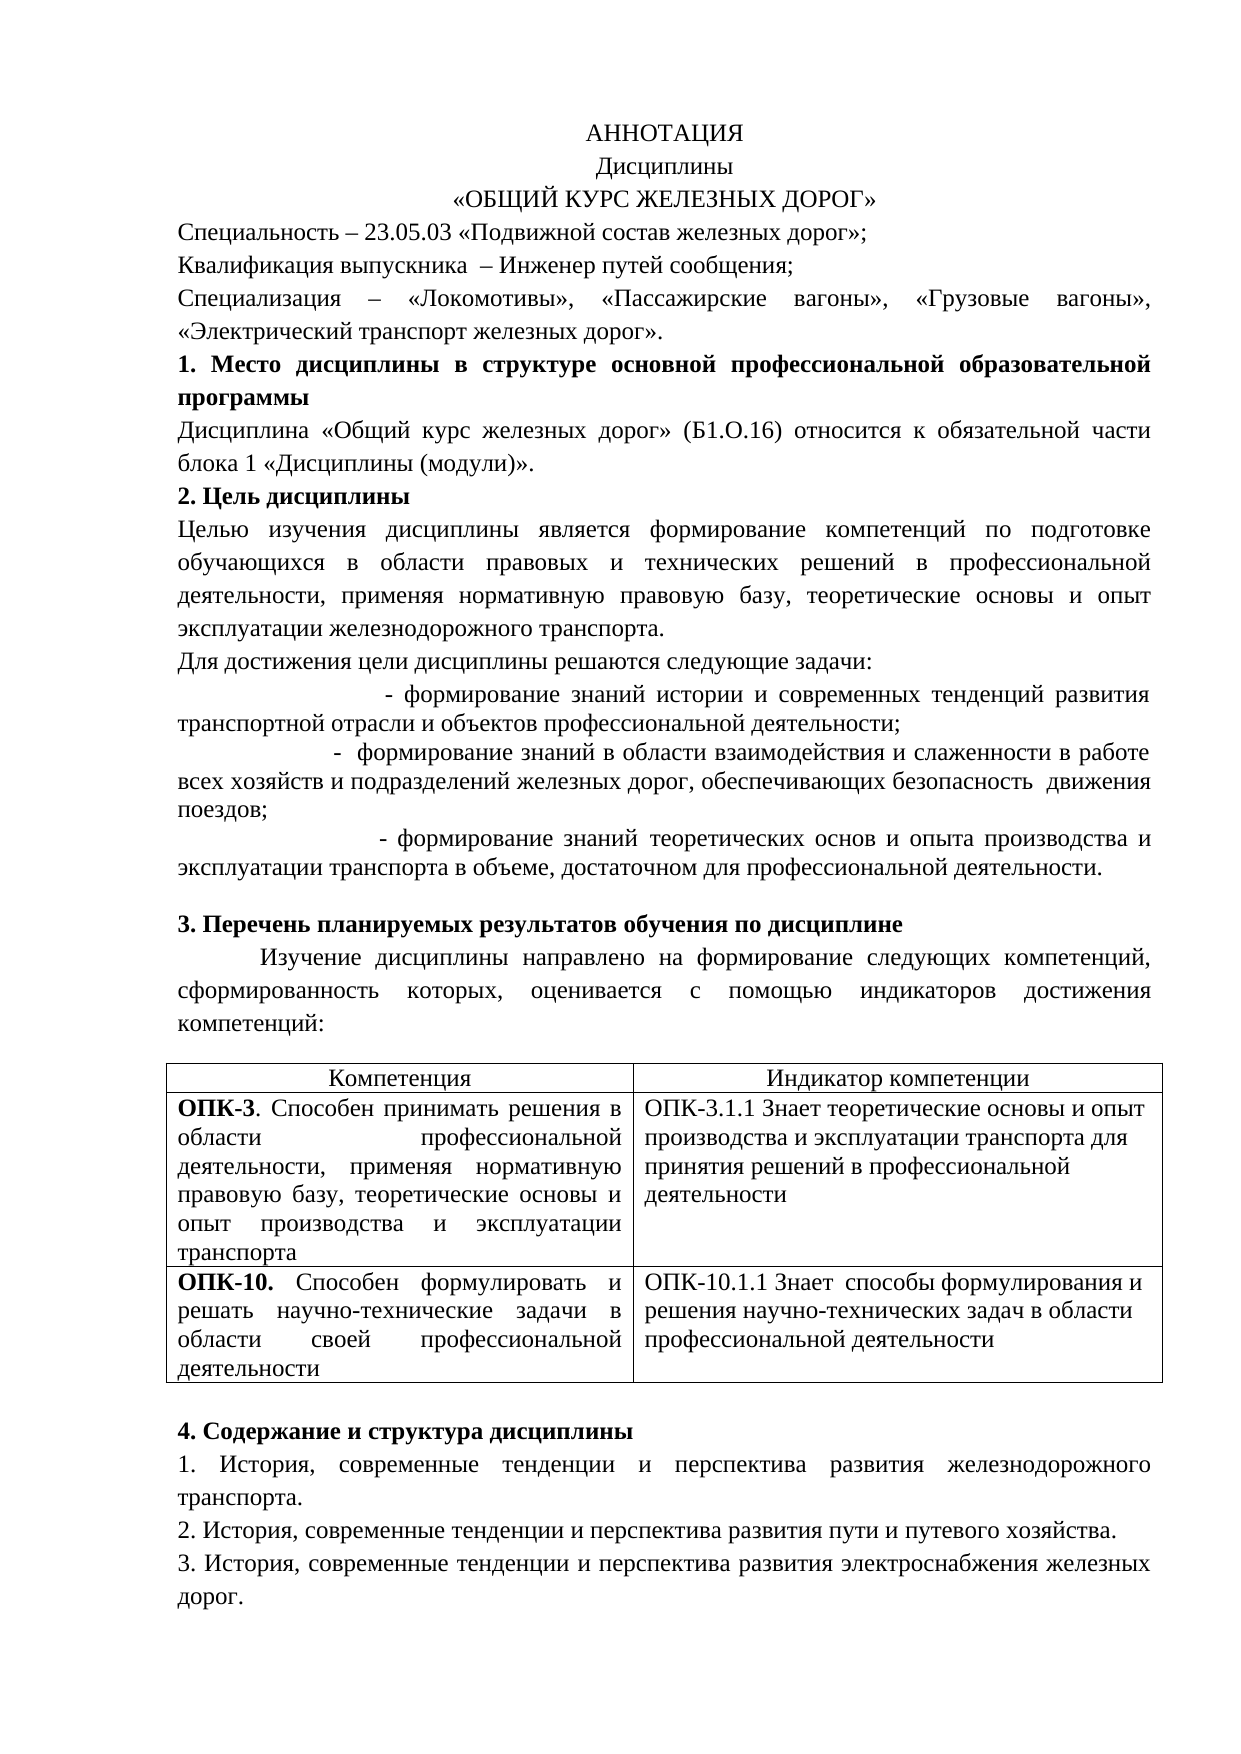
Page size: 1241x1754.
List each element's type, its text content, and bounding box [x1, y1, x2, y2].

text 3. История, современные тенденции и перспектива развития электроснабжения железных дорог. [177, 1548, 1152, 1610]
text 4. Содержание и структура дисциплины [177, 1416, 1152, 1444]
table_cell ОПК-3.1.1 Знает теоретические основы и опыт производства и эксплуатации транспорта для принятия решений в профессиональной деятельности [634, 1093, 1162, 1266]
text Специальность – 23.05.03 «Подвижной состав железных дорог»; [177, 217, 1152, 246]
text 1. Место дисциплины в структуре основной профессиональной образовательной программы [177, 349, 1152, 411]
table_cell ОПК-10. Способен формулировать и решать научно-технические задачи в области своей профессиональной деятельности [167, 1267, 633, 1382]
text - формирование знаний теоретических основ и опыта производства и эксплуатации транспорта в объеме, достаточном для профессиональной деятельности. [177, 823, 1152, 881]
text Целью изучения дисциплины является формирование компетенций по подготовке обучающихся в области правовых и технических решений в профессиональной деятельности, применяя нормативную правовую базу, теоретические основы и опыт эксплуатации железнодорожного транспорта. [177, 514, 1152, 642]
text АННОТАЦИЯ [177, 118, 1152, 147]
text 1. История, современные тенденции и перспектива развития железнодорожного транспорта. [177, 1449, 1152, 1511]
text - формирование знаний в области взаимодействия и слаженности в работе всех хозяйств и подразделений железных дорог, обеспечивающих безопасность движения поездов; [177, 737, 1152, 823]
text - формирование знаний истории и современных тенденций развития транспортной отрасли и объектов профессиональной деятельности; [177, 679, 1152, 737]
text Для достижения цели дисциплины решаются следующие задачи: [177, 646, 1152, 675]
text «ОБЩИЙ КУРС ЖЕЛЕЗНЫХ ДОРОГ» [177, 184, 1152, 213]
text Специализация – «Локомотивы», «Пассажирские вагоны», «Грузовые вагоны», «Электрический транспорт железных дорог». [177, 283, 1152, 345]
table_cell ОПК-3. Способен принимать решения в области профессиональной деятельности, применяя нормативную правовую базу, теоретические основы и опыт производства и эксплуатации транспорта [167, 1093, 633, 1266]
text 2. Цель дисциплины [177, 481, 1152, 510]
text 2. История, современные тенденции и перспектива развития пути и путевого хозяйства. [177, 1515, 1152, 1544]
text Изучение дисциплины направлено на формирование следующих компетенций, сформированность которых, оценивается с помощью индикаторов достижения компетенций: [177, 942, 1152, 1037]
table_cell ОПК-10.1.1 Знает способы формулирования и решения научно-технических задач в области профессиональной деятельности [634, 1267, 1162, 1382]
table_header Компетенция [167, 1064, 633, 1092]
text Дисциплины [177, 151, 1152, 180]
text Квалификация выпускника – Инженер путей сообщения; [177, 250, 1152, 279]
text Дисциплина «Общий курс железных дорог» (Б1.О.16) относится к обязательной части блока 1 «Дисциплины (модули)». [177, 415, 1152, 477]
text 3. Перечень планируемых результатов обучения по дисциплине [177, 909, 1152, 938]
table_header Индикатор компетенции [634, 1064, 1162, 1092]
